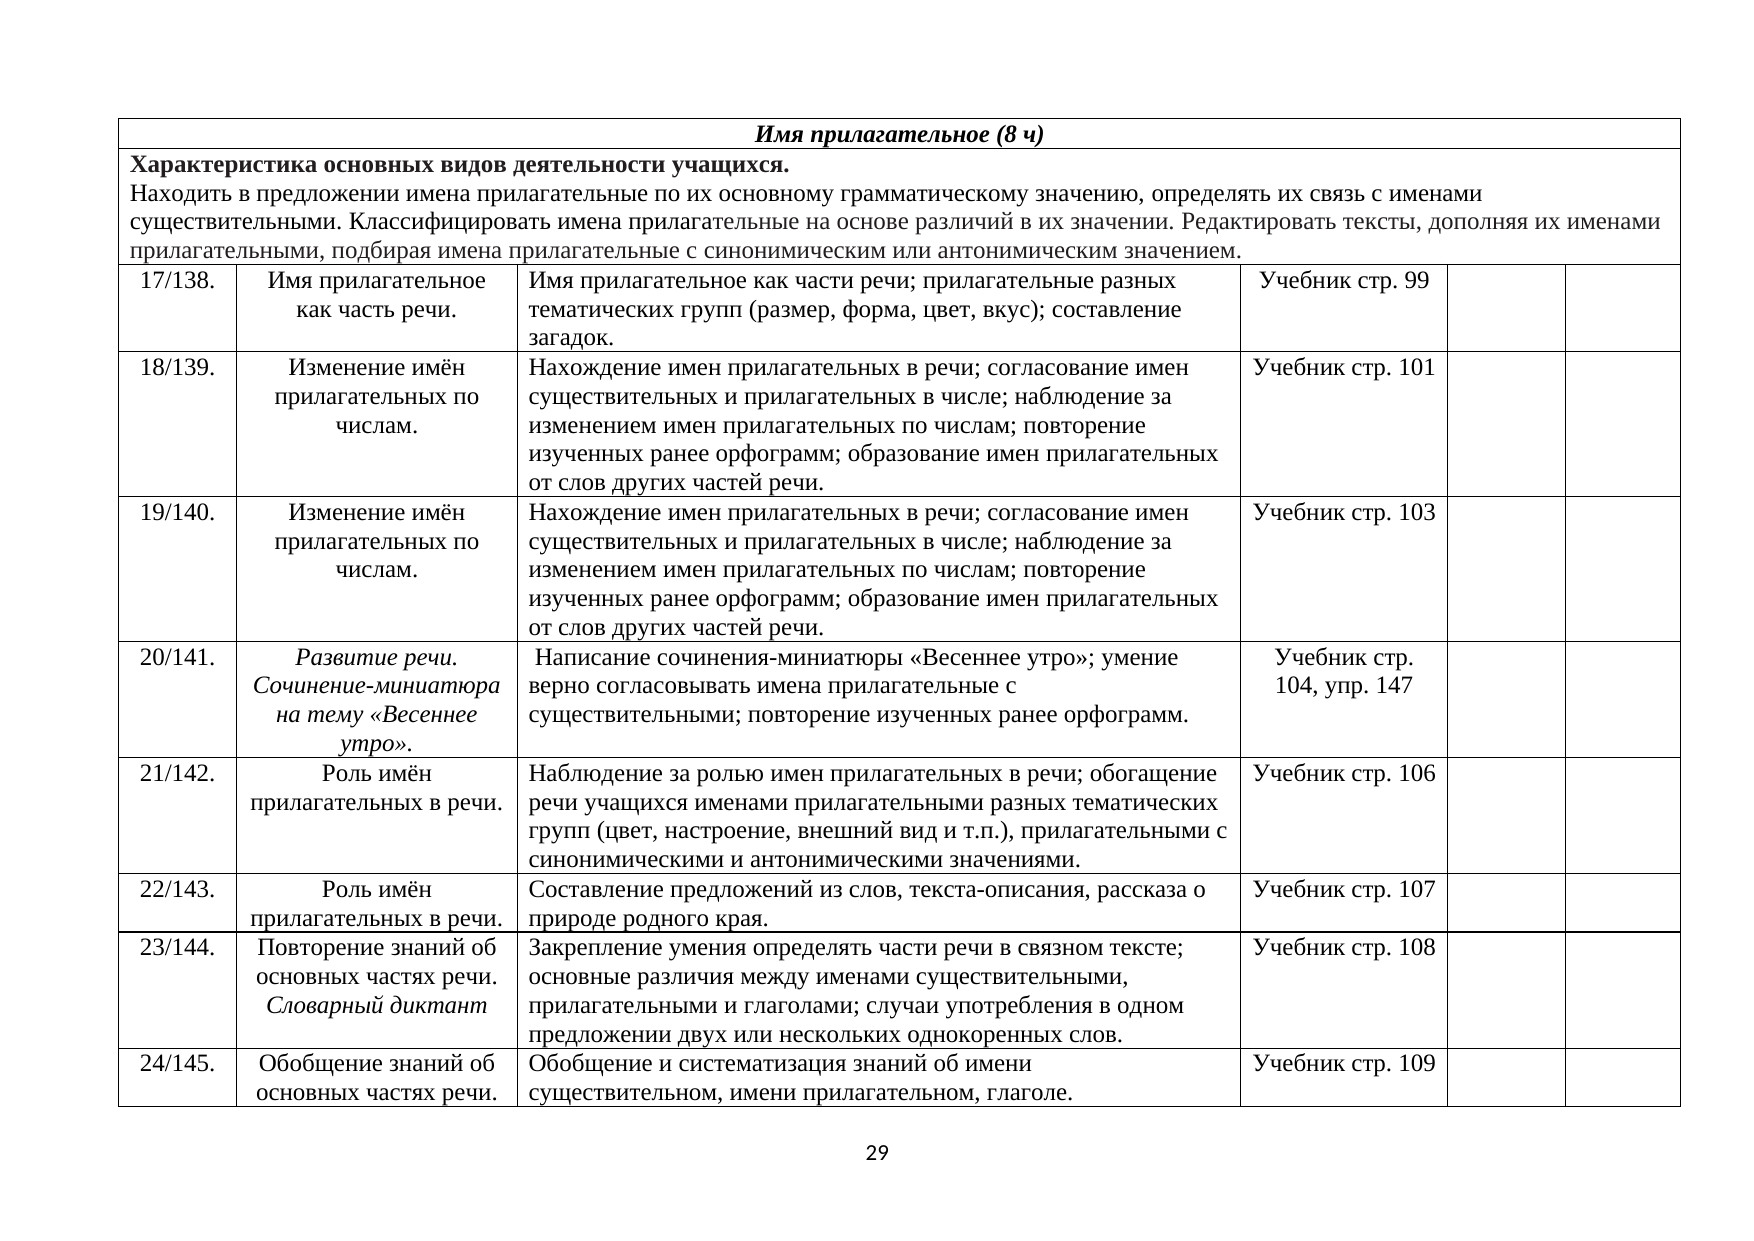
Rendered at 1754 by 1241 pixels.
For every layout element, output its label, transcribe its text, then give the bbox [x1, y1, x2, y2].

table_cell [1448, 874, 1565, 931]
table_cell Написание сочинения-миниатюры «Весеннее утро»; умение верно согласовывать имена прилагательные с существительными; повторение изученных ранее орфограмм. [518, 642, 1240, 757]
table_cell Учебник стр. 104, упр. 147 [1241, 642, 1447, 757]
table_cell Повторение знаний об основных частях речи. Словарный диктант [237, 933, 517, 1047]
table_cell [1566, 265, 1680, 351]
table_cell [1448, 642, 1565, 757]
table_cell Учебник стр. 107 [1241, 874, 1447, 931]
table_cell Нахождение имен прилагательных в речи; согласование имен существительных и прилагательных в числе; наблюдение за изменением имен прилагательных по числам; повторение изученных ранее орфограмм; образование имен прилагательных от слов других частей речи. [518, 497, 1240, 641]
table_cell [1448, 758, 1565, 873]
table_cell Закрепление умения определять части речи в связном тексте; основные различия между именами существительными, прилагательными и глаголами; случаи употребления в одном предложении двух или нескольких однокоренных слов. [518, 933, 1240, 1047]
table_cell 20/141. [119, 642, 236, 757]
table_cell 22/143. [119, 874, 236, 931]
table_cell 23/144. [119, 933, 236, 1047]
table_cell Обобщение и систематизация знаний об имени существительном, имени прилагательном, глаголе. [518, 1049, 1240, 1106]
table_cell Имя прилагательное (8 ч) [119, 119, 1680, 148]
table_cell Составление предложений из слов, текста-описания, рассказа о природе родного края. [518, 874, 1240, 931]
table_cell 17/138. [119, 265, 236, 351]
table_cell Изменение имён прилагательных по числам. [237, 352, 517, 496]
table_cell Характеристика основных видов деятельности учащихся. Находить в предложении имена прилагательные по их основному грамматическому значению, определять их связь с именами существительными. Классифицировать имена прилагательные на основе различий в их значении. Редактировать тексты, дополняя их именами прилагательными, подбирая имена прилагательные с синонимическим или антонимическим значением. [119, 149, 1680, 264]
table_cell Роль имён прилагательных в речи. [237, 874, 517, 931]
table_cell Обобщение знаний об основных частях речи. [237, 1049, 517, 1106]
table_cell Учебник стр. 99 [1241, 265, 1447, 351]
table_cell [1566, 1049, 1680, 1106]
table_cell [1566, 642, 1680, 757]
table_cell [1448, 933, 1565, 1047]
table_cell [1448, 265, 1565, 351]
table_cell [1448, 1049, 1565, 1106]
table_cell [1566, 874, 1680, 931]
table_cell Роль имён прилагательных в речи. [237, 758, 517, 873]
table_cell [1448, 352, 1565, 496]
table_cell Изменение имён прилагательных по числам. [237, 497, 517, 641]
table_cell [1566, 758, 1680, 873]
table_cell [1448, 497, 1565, 641]
table_cell [1566, 497, 1680, 641]
table_cell 18/139. [119, 352, 236, 496]
table_cell Учебник стр. 103 [1241, 497, 1447, 641]
table_cell [1566, 352, 1680, 496]
table_cell Учебник стр. 101 [1241, 352, 1447, 496]
table_cell 19/140. [119, 497, 236, 641]
table_cell Имя прилагательное как часть речи. [237, 265, 517, 351]
table_cell Учебник стр. 108 [1241, 933, 1447, 1047]
table_cell Наблюдение за ролью имен прилагательных в речи; обогащение речи учащихся именами прилагательными разных тематических групп (цвет, настроение, внешний вид и т.п.), прилагательными с синонимическими и антонимическими значениями. [518, 758, 1240, 873]
table_cell Учебник стр. 106 [1241, 758, 1447, 873]
table_cell [1566, 933, 1680, 1047]
table_cell Нахождение имен прилагательных в речи; согласование имен существительных и прилагательных в числе; наблюдение за изменением имен прилагательных по числам; повторение изученных ранее орфограмм; образование имен прилагательных от слов других частей речи. [518, 352, 1240, 496]
table_cell Учебник стр. 109 [1241, 1049, 1447, 1106]
table_cell Развитие речи. Сочинение-миниатюра на тему «Весеннее утро». [237, 642, 517, 757]
table_cell 24/145. [119, 1049, 236, 1106]
table_cell Имя прилагательное как части речи; прилагательные разных тематических групп (размер, форма, цвет, вкус); составление загадок. [518, 265, 1240, 351]
table_cell 21/142. [119, 758, 236, 873]
